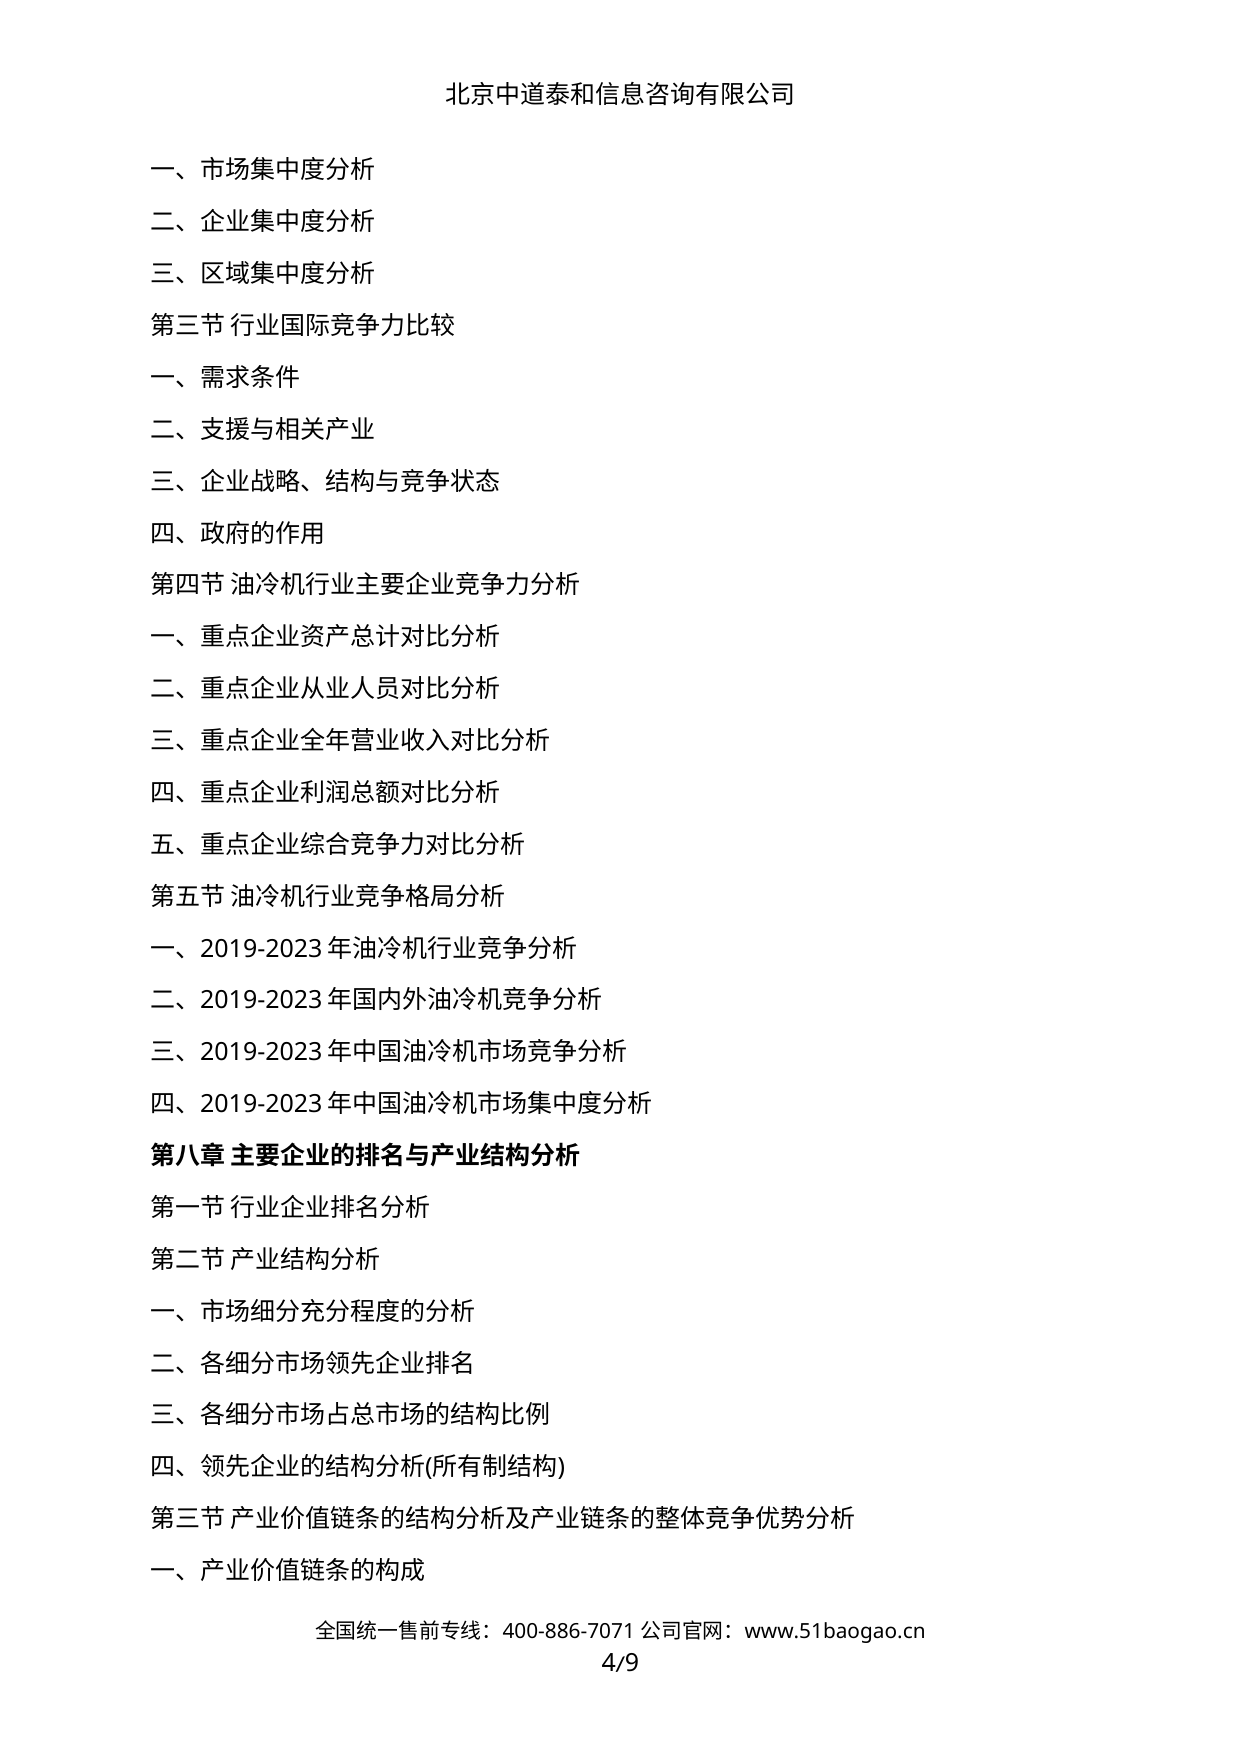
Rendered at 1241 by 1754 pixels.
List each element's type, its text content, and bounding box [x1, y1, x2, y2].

text 一、产业价值链条的构成 [150, 1551, 1090, 1587]
text 二、重点企业从业人员对比分析 [150, 669, 1090, 705]
text 一、需求条件 [150, 357, 1090, 394]
text 第八章 主要企业的排名与产业结构分析 [150, 1136, 1090, 1172]
text 三、区域集中度分析 [150, 254, 1090, 290]
text 四、政府的作用 [150, 513, 1090, 549]
text 三、各细分市场占总市场的结构比例 [150, 1395, 1090, 1431]
text 第五节 油冷机行业竞争格局分析 [150, 876, 1090, 912]
text 四、领先企业的结构分析(所有制结构) [150, 1447, 1090, 1483]
text 第二节 产业结构分析 [150, 1239, 1090, 1276]
text 一、市场集中度分析 [150, 150, 1090, 186]
text 三、企业战略、结构与竞争状态 [150, 461, 1090, 497]
text 三、重点企业全年营业收入对比分析 [150, 721, 1090, 757]
text 第三节 产业价值链条的结构分析及产业链条的整体竞争优势分析 [150, 1499, 1090, 1535]
text 二、各细分市场领先企业排名 [150, 1343, 1090, 1379]
text 第一节 行业企业排名分析 [150, 1187, 1090, 1224]
text 二、支援与相关产业 [150, 409, 1090, 446]
text 三、2019-2023年中国油冷机市场竞争分析 [150, 1032, 1090, 1068]
text 第四节 油冷机行业主要企业竞争力分析 [150, 565, 1090, 601]
text 一、2019-2023年油冷机行业竞争分析 [150, 928, 1090, 964]
text 五、重点企业综合竞争力对比分析 [150, 824, 1090, 861]
text 二、企业集中度分析 [150, 202, 1090, 238]
text 一、重点企业资产总计对比分析 [150, 617, 1090, 653]
text 四、2019-2023年中国油冷机市场集中度分析 [150, 1084, 1090, 1120]
text 四、重点企业利润总额对比分析 [150, 772, 1090, 809]
text 二、2019-2023年国内外油冷机竞争分析 [150, 980, 1090, 1016]
text 一、市场细分充分程度的分析 [150, 1291, 1090, 1327]
text 第三节 行业国际竞争力比较 [150, 306, 1090, 342]
